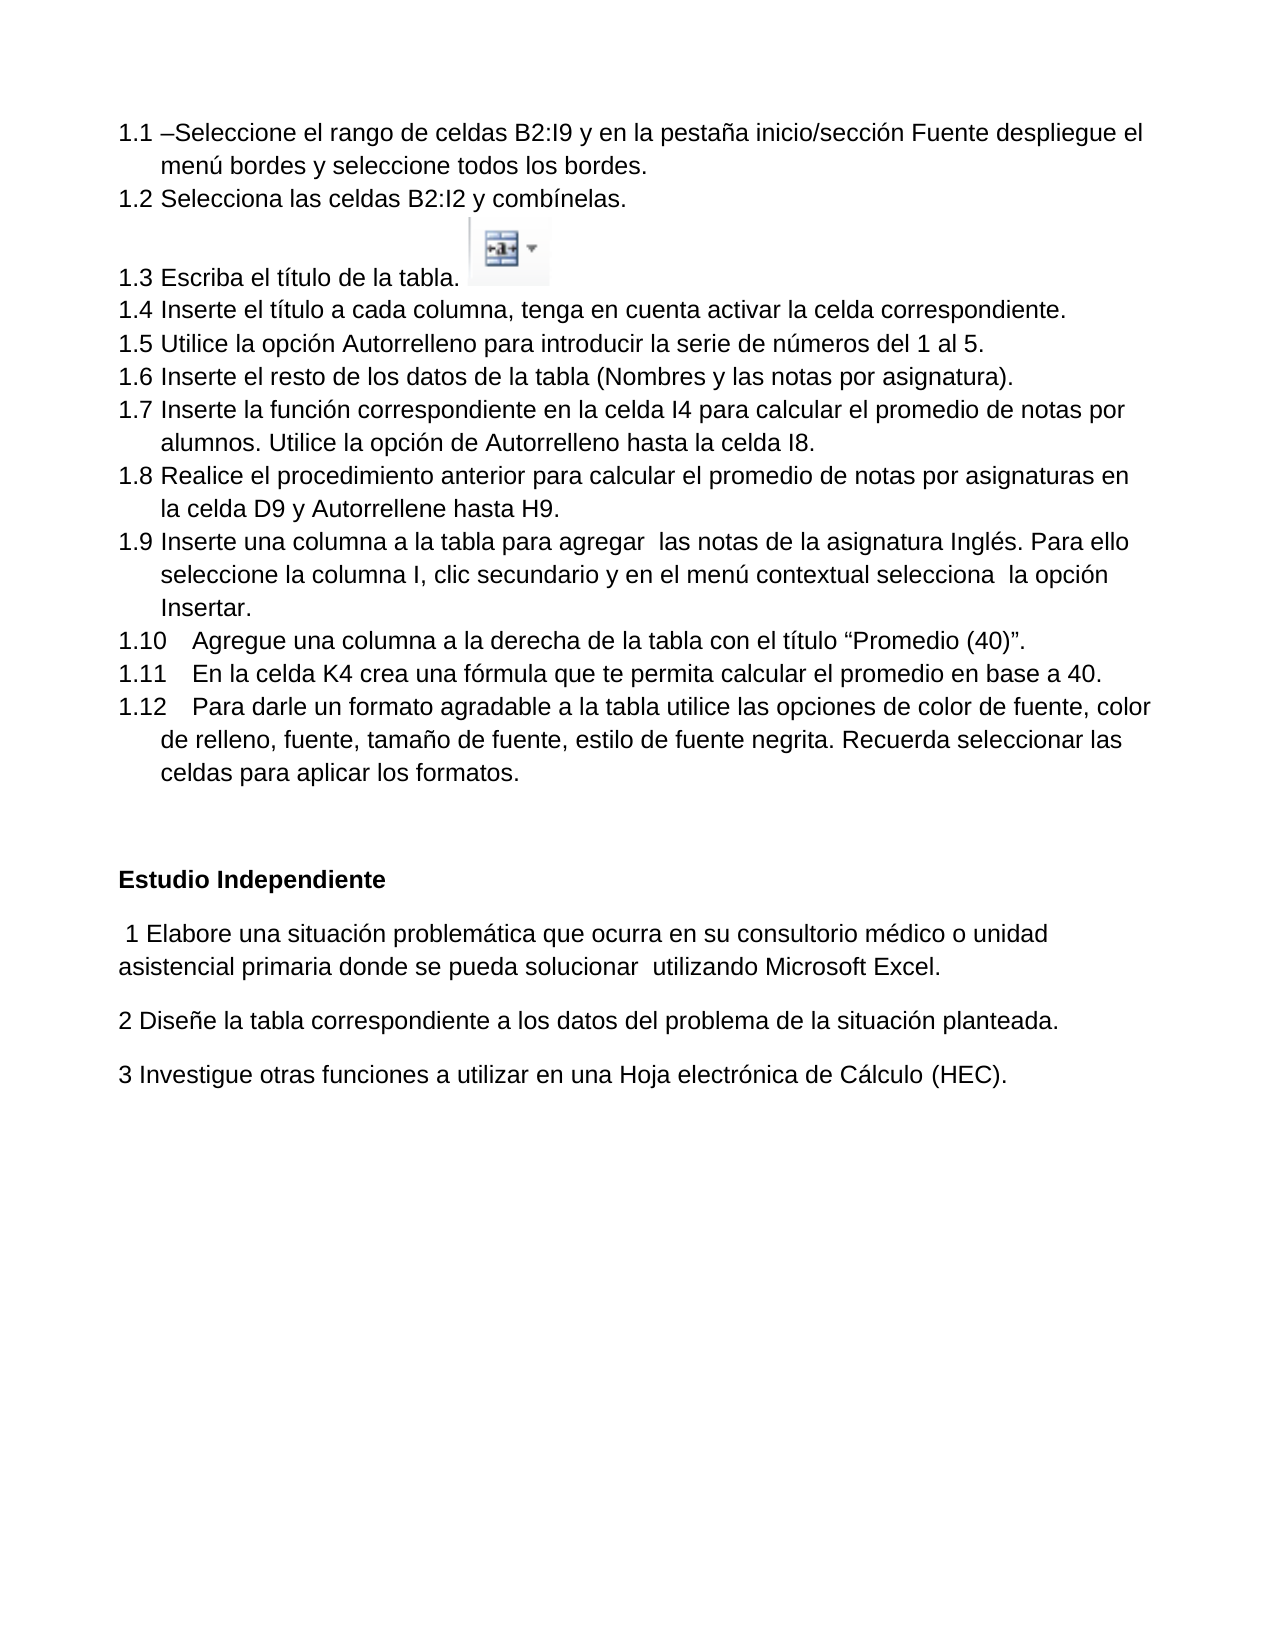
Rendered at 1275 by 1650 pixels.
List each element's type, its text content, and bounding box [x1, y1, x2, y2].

text 2 Diseñe la tabla correspondiente a los datos del problema de la situación planteada. [118, 1006, 1157, 1035]
list Inserte el resto de los datos de la tabla (Nombres y las notas por asignatura). [118, 362, 1157, 390]
list Utilice la opción Autorrelleno para introducir la serie de números del 1 al 5. [118, 328, 1157, 357]
list Inserte la función correspondiente en la celda I4 para calcular el promedio de notas por alumnos. Utilice la opción de Autorrelleno hasta la celda I8. [118, 394, 1157, 456]
text 3 Investigue otras funciones a utilizar en una Hoja electrónica de Cálculo (HEC). [118, 1060, 1157, 1089]
picture [467, 217, 552, 286]
list Inserte el título a cada columna, tenga en cuenta activar la celda correspondiente. [118, 296, 1157, 324]
text Estudio Independiente [118, 866, 1157, 894]
list –Seleccione el rango de celdas B2:I9 y en la pestaña inicio/sección Fuente despliegue el menú bordes y seleccione todos los bordes. [118, 118, 1157, 180]
list Selecciona las celdas B2:I2 y combínelas. [118, 184, 1157, 213]
text 1 Elabore una situación problemática que ocurra en su consultorio médico o unidad asistencial primaria donde se pueda solucionar utilizando Microsoft Excel. [118, 919, 1157, 981]
list Realice el procedimiento anterior para calcular el promedio de notas por asignaturas en la celda D9 y Autorrellene hasta H9. [118, 461, 1157, 522]
list Inserte una columna a la tabla para agregar las notas de la asignatura Inglés. Para ello seleccione la columna I, clic secundario y en el menú contextual selecciona la opción Insertar. [118, 527, 1157, 621]
list Escriba el título de la tabla. [118, 217, 1157, 291]
list Agregue una columna a la derecha de la tabla con el título “Promedio (40)”. [118, 626, 1157, 654]
list En la celda K4 crea una fórmula que te permita calcular el promedio en base a 40. [118, 659, 1157, 687]
list Para darle un formato agradable a la tabla utilice las opciones de color de fuente, color de relleno, fuente, tamaño de fuente, estilo de fuente negrita. Recuerda seleccionar las celdas para aplicar los formatos. [118, 692, 1157, 787]
